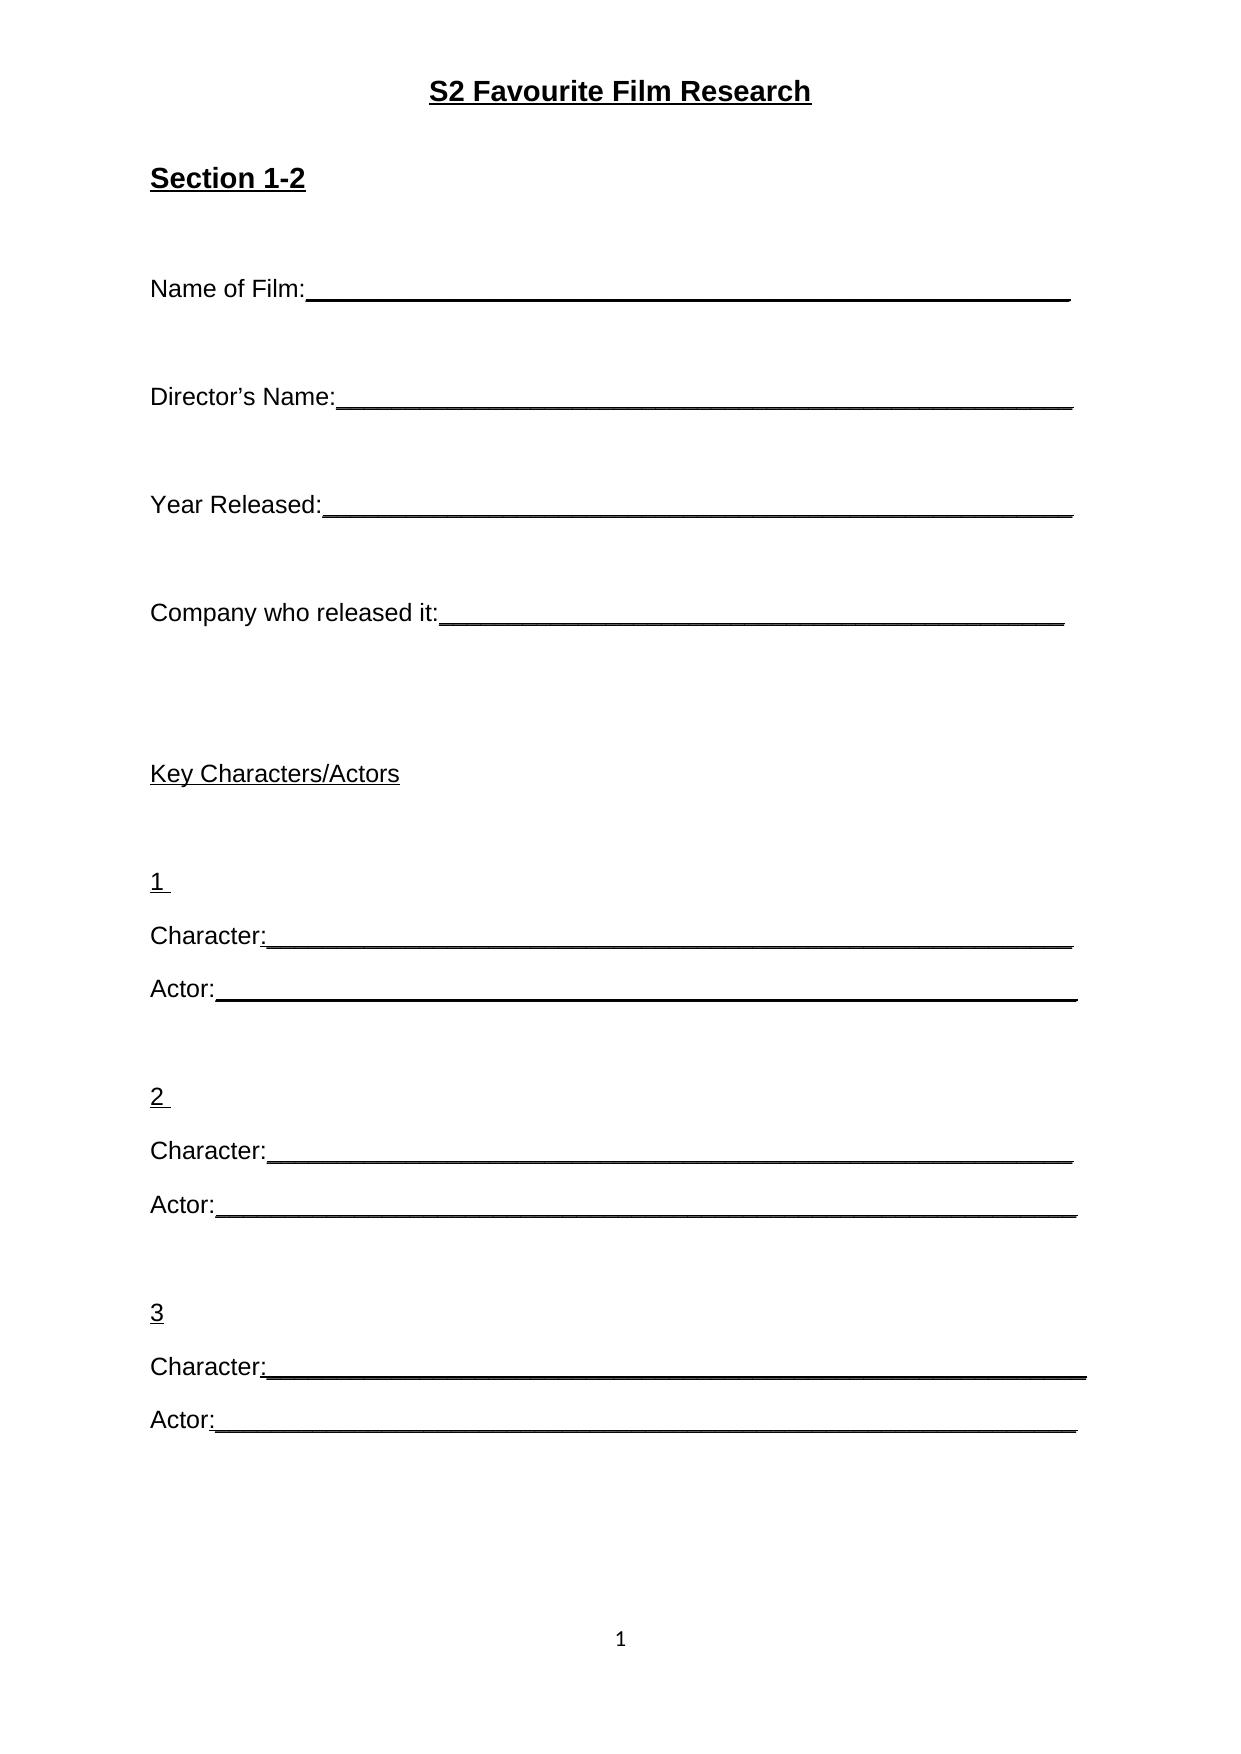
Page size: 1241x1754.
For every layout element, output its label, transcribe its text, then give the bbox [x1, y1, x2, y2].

text Section 1-2 [150, 161, 1090, 195]
text Year Released:______________________________________________________ [150, 490, 1090, 518]
text Character:__________________________________________________________ [150, 921, 1090, 949]
text 2 [150, 1082, 1090, 1111]
text Character:__________________________________________________________ [150, 1136, 1090, 1165]
text Name of Film:_______________________________________________________ [150, 274, 1090, 303]
text 1 [150, 867, 1090, 896]
text Actor:______________________________________________________________ [150, 1405, 1090, 1434]
text Actor:______________________________________________________________ [150, 1190, 1090, 1219]
text 3 [150, 1298, 1090, 1326]
text Character:___________________________________________________________ [150, 1351, 1090, 1380]
text Key Characters/Actors [150, 759, 1090, 788]
text Actor:______________________________________________________________ [150, 974, 1090, 1003]
text Director’s Name:_____________________________________________________ [150, 382, 1090, 411]
text Company who released it:_____________________________________________ [150, 597, 1090, 626]
